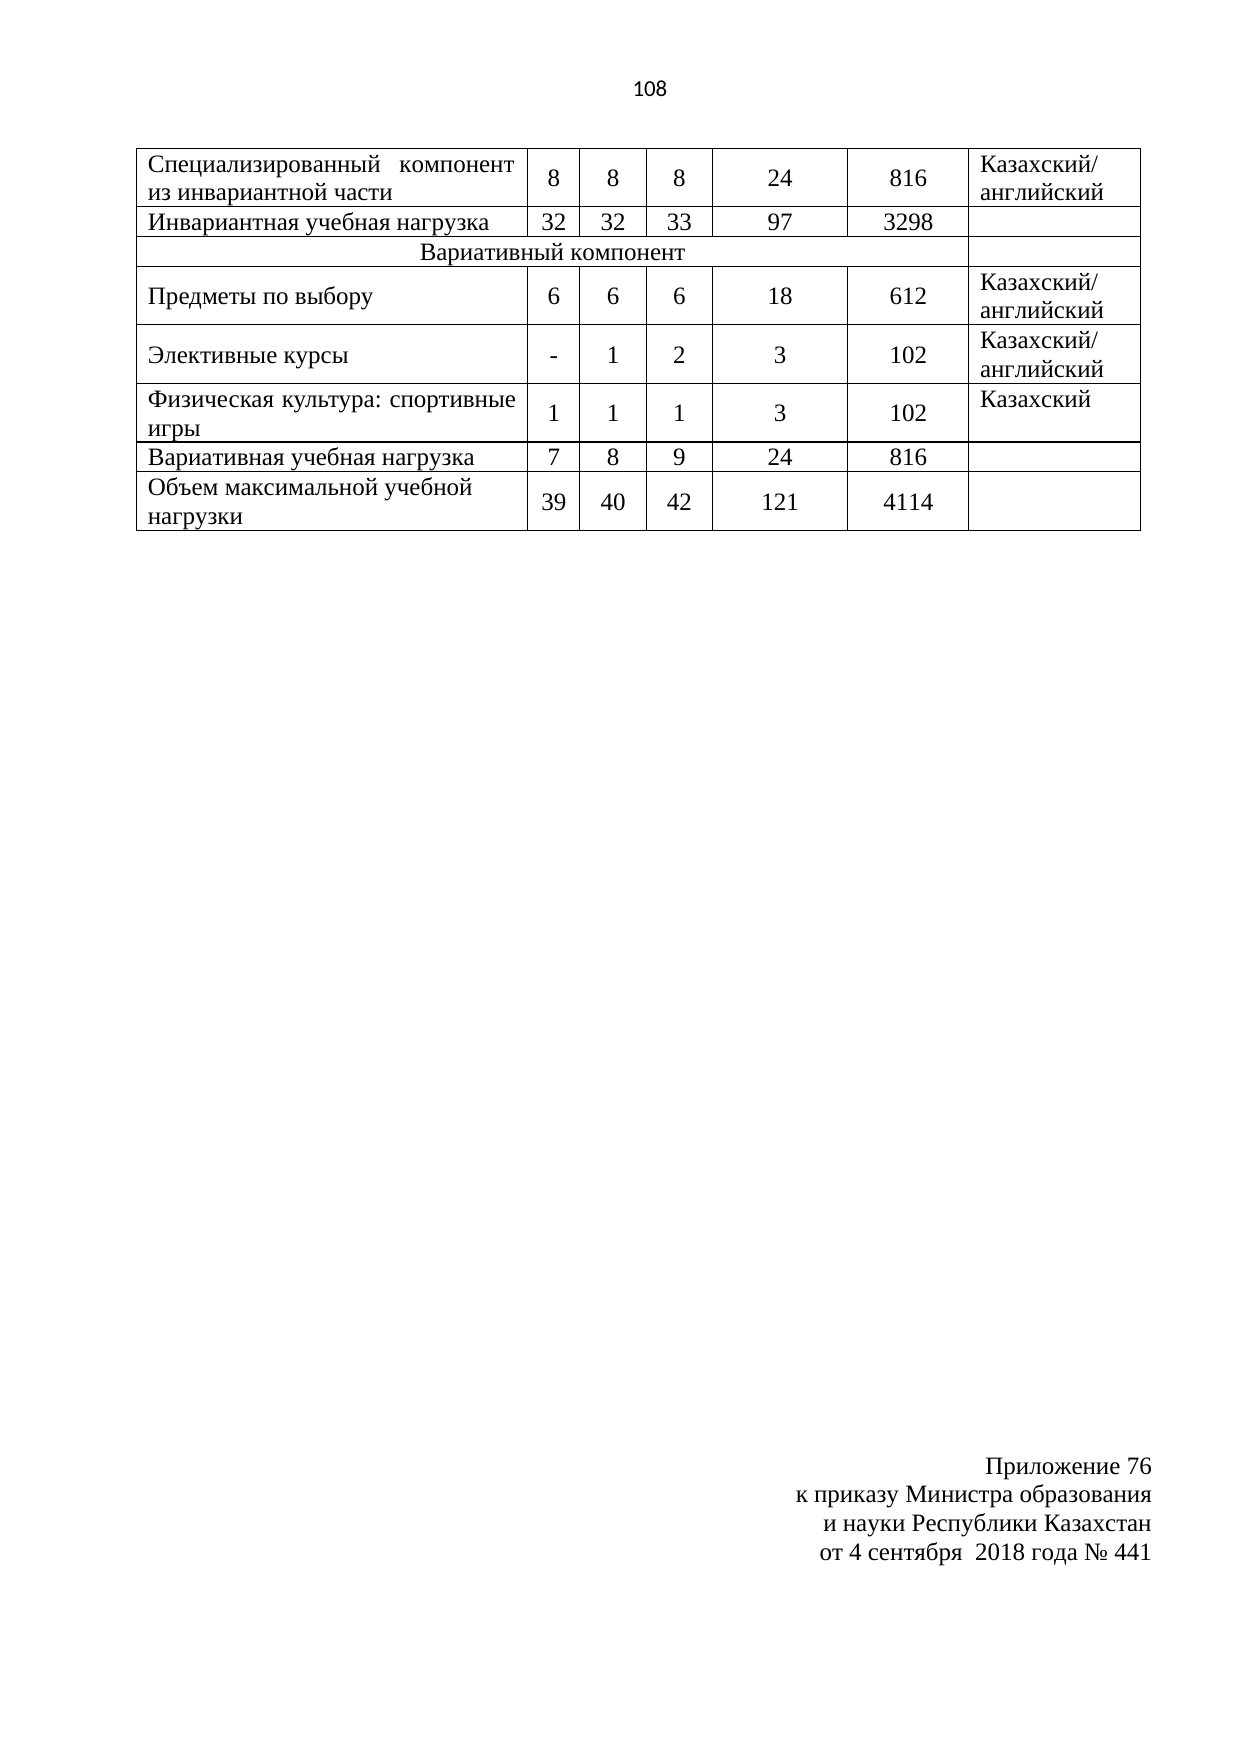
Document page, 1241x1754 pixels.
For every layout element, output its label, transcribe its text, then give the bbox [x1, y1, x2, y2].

text и науки Республики Казахстан [148, 1508, 1152, 1537]
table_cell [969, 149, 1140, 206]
text Приложение 76 [148, 1451, 1152, 1479]
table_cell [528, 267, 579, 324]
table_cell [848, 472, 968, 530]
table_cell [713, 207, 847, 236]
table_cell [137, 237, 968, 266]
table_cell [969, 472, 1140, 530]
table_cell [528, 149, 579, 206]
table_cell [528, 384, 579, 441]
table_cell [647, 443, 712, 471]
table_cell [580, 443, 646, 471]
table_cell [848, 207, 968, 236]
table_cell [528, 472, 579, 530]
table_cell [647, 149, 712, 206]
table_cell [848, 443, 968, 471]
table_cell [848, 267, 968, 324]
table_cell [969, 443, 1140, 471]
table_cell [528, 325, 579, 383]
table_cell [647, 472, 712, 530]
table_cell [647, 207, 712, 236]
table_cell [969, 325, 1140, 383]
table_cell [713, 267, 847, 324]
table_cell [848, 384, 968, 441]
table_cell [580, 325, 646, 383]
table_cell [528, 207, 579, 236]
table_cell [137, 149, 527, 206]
text к приказу Министра образования [148, 1479, 1152, 1508]
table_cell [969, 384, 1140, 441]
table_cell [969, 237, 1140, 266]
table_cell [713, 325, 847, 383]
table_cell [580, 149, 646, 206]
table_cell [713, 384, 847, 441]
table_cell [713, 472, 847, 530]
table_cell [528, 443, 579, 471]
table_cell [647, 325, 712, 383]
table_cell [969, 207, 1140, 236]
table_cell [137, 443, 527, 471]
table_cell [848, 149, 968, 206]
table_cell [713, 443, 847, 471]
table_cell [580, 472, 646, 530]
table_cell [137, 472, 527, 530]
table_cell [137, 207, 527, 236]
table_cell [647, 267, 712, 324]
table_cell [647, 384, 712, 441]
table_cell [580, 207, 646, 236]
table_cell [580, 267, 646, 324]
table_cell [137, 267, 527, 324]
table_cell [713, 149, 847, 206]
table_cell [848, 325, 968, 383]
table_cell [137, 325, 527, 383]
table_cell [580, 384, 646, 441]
text от 4 сентября 2018 года № 441 [148, 1537, 1152, 1566]
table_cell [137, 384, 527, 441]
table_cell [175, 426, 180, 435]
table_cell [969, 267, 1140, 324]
